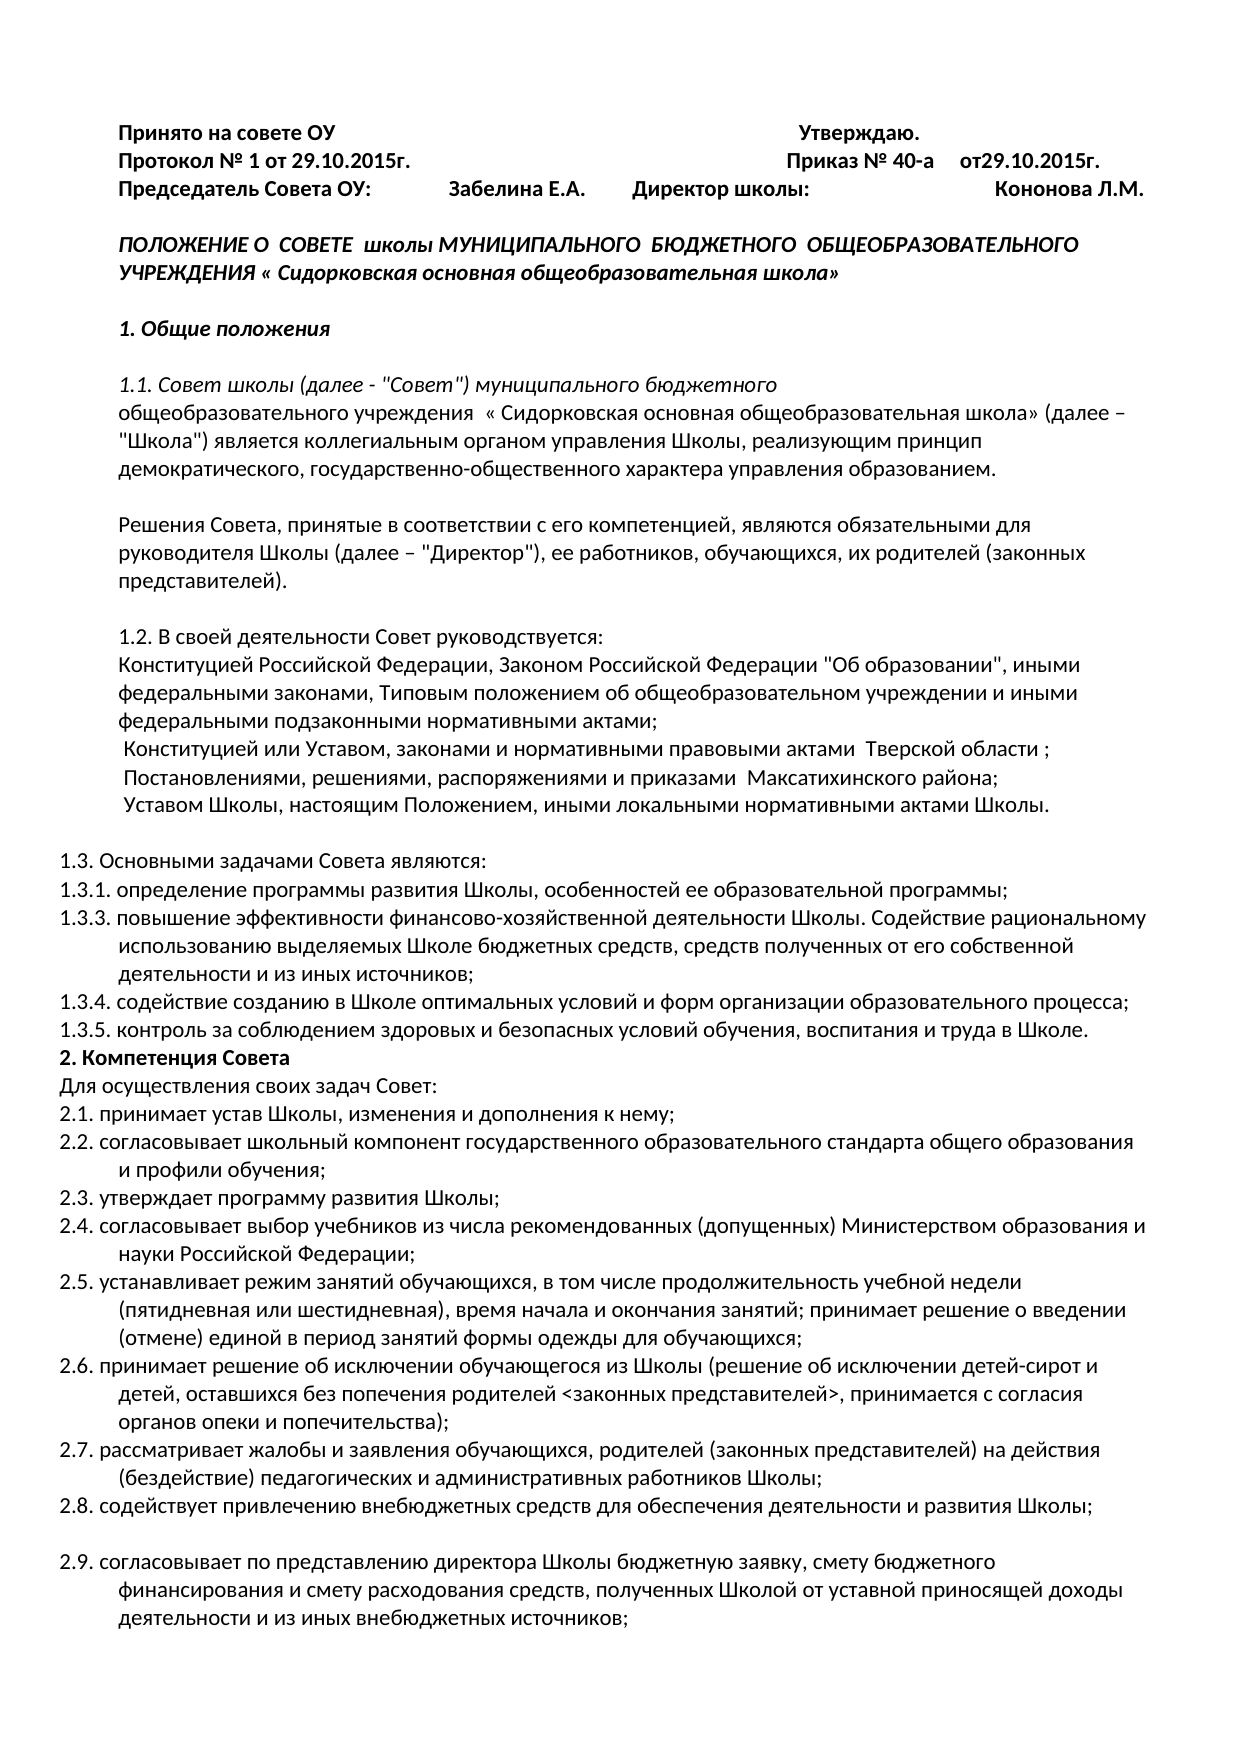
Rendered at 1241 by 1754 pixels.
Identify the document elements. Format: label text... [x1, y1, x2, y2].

text Уставом Школы, настоящим Положением, иными локальными нормативными актами Школы. [118, 791, 1152, 819]
text Решения Совета, принятые в соответствии с его компетенцией, являются обязательными для руководителя Школы (далее – "Директор"), ее работников, обучающихся, их родителей (законных представителей). [118, 510, 1152, 594]
text 2.3. утверждает программу развития Школы; [59, 1183, 1152, 1211]
text 2.1. принимает устав Школы, изменения и дополнения к нему; [59, 1099, 1152, 1127]
text ПОЛОЖЕНИЕ О СОВЕТЕ школы МУНИЦИПАЛЬНОГО БЮДЖЕТНОГО ОБЩЕОБРАЗОВАТЕЛЬНОГО УЧРЕЖДЕНИЯ « Сидорковская основная общеобразовательная школа» [118, 230, 1152, 286]
text 1.2. В своей деятельности Совет руководствуется: [118, 622, 1152, 651]
text Протокол № 1 от 29.10.2015г. Приказ № 40-а от29.10.2015г. [118, 146, 1152, 174]
text 2.5. устанавливает режим занятий обучающихся, в том числе продолжительность учебной недели (пятидневная или шестидневная), время начала и окончания занятий; принимает решение о введении (отмене) единой в период занятий формы одежды для обучающихся; [59, 1267, 1152, 1351]
text Председатель Совета ОУ: Забелина Е.А. Директор школы: Кононова Л.М. [118, 174, 1152, 202]
text 1.3.4. содействие созданию в Школе оптимальных условий и форм организации образовательного процесса; [59, 987, 1152, 1015]
text Постановлениями, решениями, распоряжениями и приказами Максатихинского района; [118, 763, 1152, 791]
text 2. Компетенция Совета [59, 1043, 1152, 1071]
text общеобразовательного учреждения « Сидорковская основная общеобразовательная школа» (далее – "Школа") является коллегиальным органом управления Школы, реализующим принцип демократического, государственно-общественного характера управления образованием. [118, 398, 1152, 482]
text 2.6. принимает решение об исключении обучающегося из Школы (решение об исключении детей-сирот и детей, оставшихся без попечения родителей <законных представителей>, принимается с согласия органов опеки и попечительства); [59, 1351, 1152, 1435]
text 1. Общие положения [118, 314, 1152, 342]
text 1.3.1. определение программы развития Школы, особенностей ее образовательной программы; [59, 875, 1152, 903]
text 2.9. согласовывает по представлению директора Школы бюджетную заявку, смету бюджетного финансирования и смету расходования средств, полученных Школой от уставной приносящей доходы деятельности и из иных внебюджетных источников; [59, 1547, 1152, 1631]
text 1.1. Совет школы (далее - "Совет") муниципального бюджетного [118, 370, 1152, 398]
text Конституцией или Уставом, законами и нормативными правовыми актами Тверской области ; [118, 734, 1152, 763]
text 2.4. согласовывает выбор учебников из числа рекомендованных (допущенных) Министерством образования и науки Российской Федерации; [59, 1211, 1152, 1267]
text 1.3.5. контроль за соблюдением здоровых и безопасных условий обучения, воспитания и труда в Школе. [59, 1015, 1152, 1043]
text 1.3. Основными задачами Совета являются: [59, 847, 1152, 875]
text 1.3.3. повышение эффективности финансово-хозяйственной деятельности Школы. Содействие рациональному использованию выделяемых Школе бюджетных средств, средств полученных от его собственной деятельности и из иных источников; [59, 903, 1152, 987]
text Принято на совете ОУ Утверждаю. [118, 118, 1152, 146]
text 2.2. согласовывает школьный компонент государственного образовательного стандарта общего образования и профили обучения; [59, 1127, 1152, 1183]
text Для осуществления своих задач Совет: [59, 1071, 1152, 1099]
text Конституцией Российской Федерации, Законом Российской Федерации "Об образовании", иными федеральными законами, Типовым положением об общеобразовательном учреждении и иными федеральными подзаконными нормативными актами; [118, 651, 1152, 734]
text 2.7. рассматривает жалобы и заявления обучающихся, родителей (законных представителей) на действия (бездействие) педагогических и административных работников Школы; [59, 1435, 1152, 1491]
text 2.8. содействует привлечению внебюджетных средств для обеспечения деятельности и развития Школы; [59, 1491, 1152, 1519]
